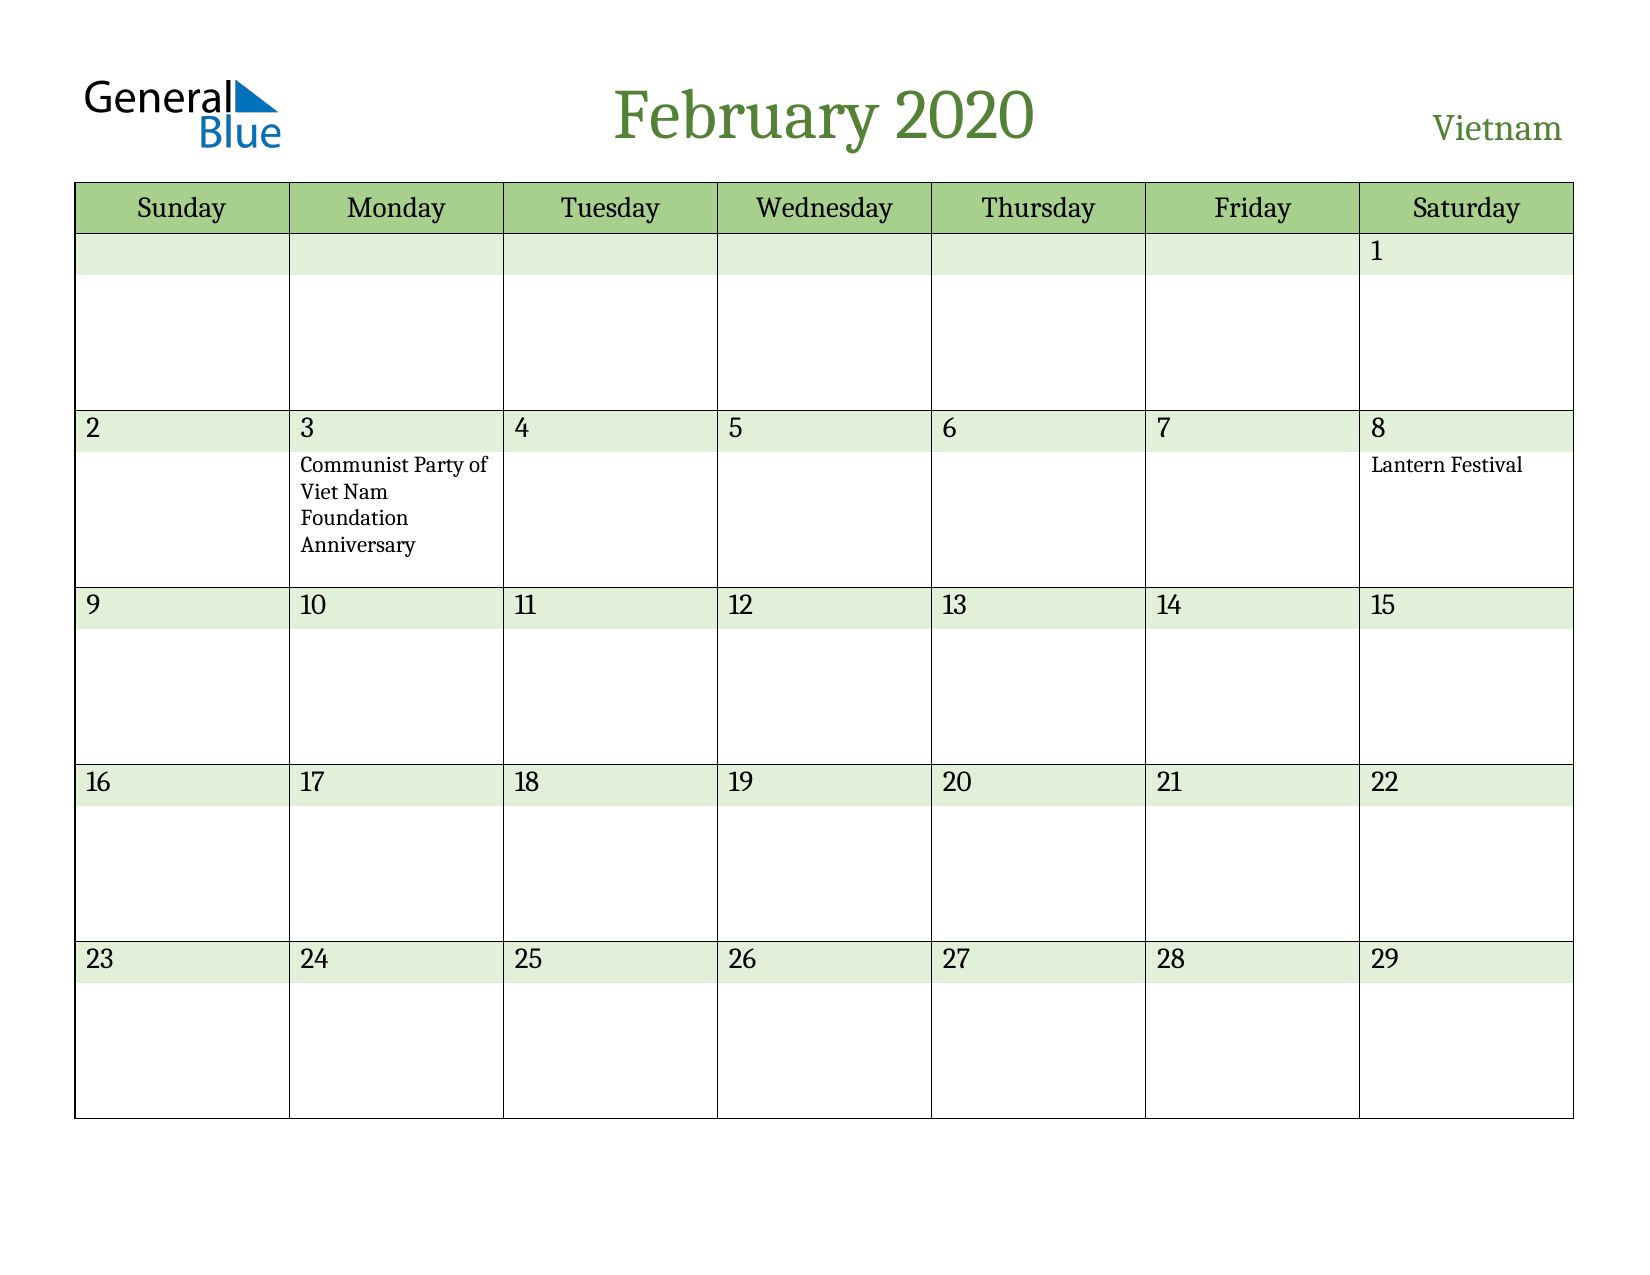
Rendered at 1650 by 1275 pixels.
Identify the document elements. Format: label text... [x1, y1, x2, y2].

table_cell 5 [718, 411, 931, 452]
table_cell [76, 806, 289, 941]
table_cell Tuesday [504, 183, 717, 233]
table_cell 3 [290, 411, 503, 452]
table_cell 21 [1146, 765, 1359, 806]
table_cell [1146, 234, 1359, 275]
table_cell 11 [504, 588, 717, 629]
table_cell Friday [1146, 183, 1359, 233]
table_cell [76, 629, 289, 764]
table_cell 19 [718, 765, 931, 806]
table_cell [718, 234, 931, 275]
table_cell 13 [932, 588, 1145, 629]
table_cell [718, 275, 931, 410]
table_cell [76, 452, 289, 587]
table_cell 23 [76, 942, 289, 983]
table_cell 24 [290, 942, 503, 983]
table_cell Sunday [76, 183, 289, 233]
table_cell Monday [290, 183, 503, 233]
table_cell Lantern Festival [1360, 452, 1573, 587]
table_cell [932, 983, 1145, 1118]
table_cell 12 [718, 588, 931, 629]
table_cell [1360, 806, 1573, 941]
table_cell [290, 629, 503, 764]
table_cell 4 [504, 411, 717, 452]
table_cell [1146, 629, 1359, 764]
table_cell [504, 983, 717, 1118]
table_header [75, 75, 503, 182]
table_cell [932, 806, 1145, 941]
table_cell Thursday [932, 183, 1145, 233]
table_cell [504, 806, 717, 941]
table_cell [76, 275, 289, 410]
table_cell 29 [1360, 942, 1573, 983]
table_cell [504, 452, 717, 587]
table_cell 14 [1146, 588, 1359, 629]
table_cell Communist Party of Viet Nam Foundation Anniversary [290, 452, 503, 587]
table_cell [290, 275, 503, 410]
table_cell 16 [76, 765, 289, 806]
table_cell [504, 275, 717, 410]
table_cell [290, 983, 503, 1118]
table_cell 7 [1146, 411, 1359, 452]
table_cell [932, 629, 1145, 764]
table_cell [1360, 629, 1573, 764]
table_cell 6 [932, 411, 1145, 452]
table_cell Saturday [1360, 183, 1573, 233]
table_cell [718, 629, 931, 764]
table_cell 8 [1360, 411, 1573, 452]
table_header February 2020 [503, 75, 1146, 182]
table_cell 20 [932, 765, 1145, 806]
table_cell [76, 983, 289, 1118]
table_cell [932, 275, 1145, 410]
table_cell [1360, 275, 1573, 410]
table_cell [718, 452, 931, 587]
table_cell 17 [290, 765, 503, 806]
picture [85, 80, 281, 148]
table_cell [290, 806, 503, 941]
table_cell 15 [1360, 588, 1573, 629]
table_cell 18 [504, 765, 717, 806]
table_cell [1146, 275, 1359, 410]
table_cell 9 [76, 588, 289, 629]
table_cell [932, 234, 1145, 275]
table_cell 25 [504, 942, 717, 983]
table_cell [1146, 806, 1359, 941]
table_cell [1146, 452, 1359, 587]
table_cell 22 [1360, 765, 1573, 806]
table_cell 26 [718, 942, 931, 983]
table_cell [1146, 983, 1359, 1118]
table_cell [504, 234, 717, 275]
table_cell [718, 806, 931, 941]
table_cell 2 [76, 411, 289, 452]
table_cell [1360, 983, 1573, 1118]
table_cell 10 [290, 588, 503, 629]
table_cell [932, 452, 1145, 587]
table_cell 1 [1360, 234, 1573, 275]
table_cell [290, 234, 503, 275]
table_cell [504, 629, 717, 764]
table_cell 28 [1146, 942, 1359, 983]
table_cell 27 [932, 942, 1145, 983]
table_cell Wednesday [718, 183, 931, 233]
table_header Vietnam [1146, 75, 1574, 182]
table_cell [76, 234, 289, 275]
table_cell [718, 983, 931, 1118]
